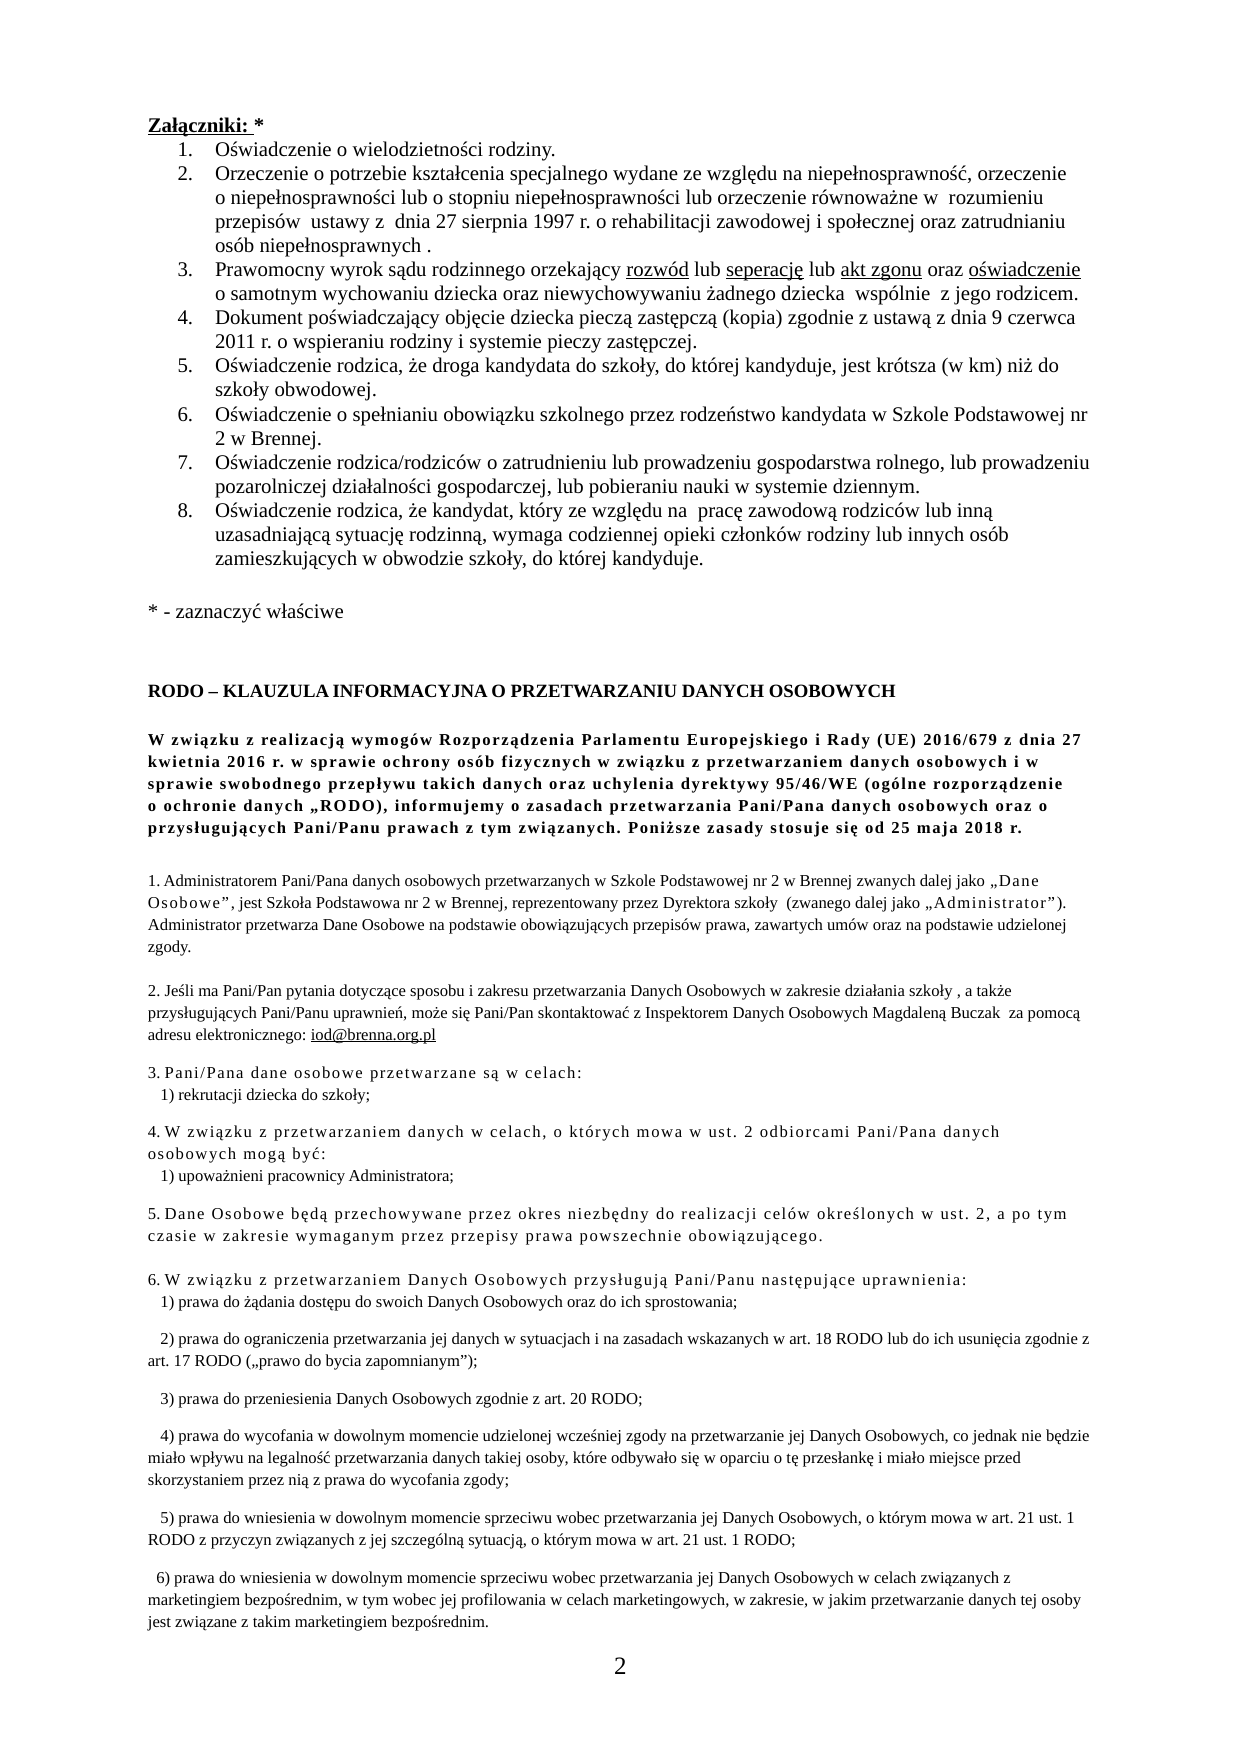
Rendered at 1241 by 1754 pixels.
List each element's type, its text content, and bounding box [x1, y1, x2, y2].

text 6. W związku z przetwarzaniem Danych Osobowych przysługują Pani/Panu następujące uprawnienia: [148, 1269, 1092, 1289]
text 3. Pani/Pana dane osobowe przetwarzane są w celach: [148, 1062, 1092, 1082]
text 3) prawa do przeniesienia Danych Osobowych zgodnie z art. 20 RODO; [148, 1389, 1092, 1408]
list Oświadczenie rodzica, że droga kandydata do szkoły, do której kandyduje, jest krótsza (w km) niż do szkoły obwodowej. [177, 353, 1092, 401]
list Orzeczenie o potrzebie kształcenia specjalnego wydane ze względu na niepełnosprawność, orzeczenie o niepełnosprawności lub o stopniu niepełnosprawności lub orzeczenie równoważne w rozumieniu przepisów ustawy z dnia 27 sierpnia 1997 r. o rehabilitacji zawodowej i społecznej oraz zatrudnianiu osób niepełnosprawnych . [177, 161, 1092, 257]
text 5. Dane Osobowe będą przechowywane przez okres niezbędny do realizacji celów określonych w ust. 2, a po tym czasie w zakresie wymaganym przez przepisy prawa powszechnie obowiązującego. [148, 1203, 1092, 1245]
text 1) upoważnieni pracownicy Administratora; [148, 1166, 1092, 1185]
text 2) prawa do ograniczenia przetwarzania jej danych w sytuacjach i na zasadach wskazanych w art. 18 RODO lub do ich usunięcia zgodnie z art. 17 RODO („prawo do bycia zapomnianym”); [148, 1329, 1092, 1370]
list Dokument poświadczający objęcie dziecka pieczą zastępczą (kopia) zgodnie z ustawą z dnia 9 czerwca 2011 r. o wspieraniu rodziny i systemie pieczy zastępczej. [177, 305, 1092, 353]
list Oświadczenie rodzica/rodziców o zatrudnieniu lub prowadzeniu gospodarstwa rolnego, lub prowadzeniu pozarolniczej działalności gospodarczej, lub pobieraniu nauki w systemie dziennym. [177, 449, 1092, 498]
text RODO – KLAUZULA INFORMACYJNA O PRZETWARZANIU DANYCH OSOBOWYCH [148, 680, 1092, 702]
text W związku z realizacją wymogów Rozporządzenia Parlamentu Europejskiego i Rady (UE) 2016/679 z dnia 27 kwietnia 2016 r. w sprawie ochrony osób fizycznych w związku z przetwarzaniem danych osobowych i w sprawie swobodnego przepływu takich danych oraz uchylenia dyrektywy 95/46/WE (ogólne rozporządzenie o ochronie danych „RODO), informujemy o zasadach przetwarzania Pani/Pana danych osobowych oraz o przysługujących Pani/Panu prawach z tym związanych. Poniższe zasady stosuje się od 25 maja 2018 r. [148, 730, 1092, 837]
text 1) prawa do żądania dostępu do swoich Danych Osobowych oraz do ich sprostowania; [148, 1291, 1092, 1311]
list Oświadczenie o spełnianiu obowiązku szkolnego przez rodzeństwo kandydata w Szkole Podstawowej nr 2 w Brennej. [177, 401, 1092, 449]
list Oświadczenie o wielodzietności rodziny. [177, 137, 1092, 161]
text 5) prawa do wniesienia w dowolnym momencie sprzeciwu wobec przetwarzania jej Danych Osobowych, o którym mowa w art. 21 ust. 1 RODO z przyczyn związanych z jej szczególną sytuacją, o którym mowa w art. 21 ust. 1 RODO; [148, 1508, 1092, 1549]
text Załączniki: * [148, 113, 1092, 137]
list Oświadczenie rodzica, że kandydat, który ze względu na pracę zawodową rodziców lub inną uzasadniającą sytuację rodzinną, wymaga codziennej opieki członków rodziny lub innych osób zamieszkujących w obwodzie szkoły, do której kandyduje. [177, 498, 1092, 570]
text 2. Jeśli ma Pani/Pan pytania dotyczące sposobu i zakresu przetwarzania Danych Osobowych w zakresie działania szkoły , a także przysługujących Pani/Panu uprawnień, może się Pani/Pan skontaktować z Inspektorem Danych Osobowych Magdaleną Buczak za pomocą adresu elektronicznego: iod@brenna.org.pl [148, 981, 1092, 1044]
text * - zaznaczyć właściwe [148, 599, 1092, 623]
text 1) rekrutacji dziecka do szkoły; [148, 1084, 1092, 1103]
text 4. W związku z przetwarzaniem danych w celach, o których mowa w ust. 2 odbiorcami Pani/Pana danych osobowych mogą być: [148, 1122, 1092, 1163]
text 1. Administratorem Pani/Pana danych osobowych przetwarzanych w Szkole Podstawowej nr 2 w Brennej zwanych dalej jako „Dane Osobowe”, jest Szkoła Podstawowa nr 2 w Brennej, reprezentowany przez Dyrektora szkoły (zwanego dalej jako „Administrator”). Administrator przetwarza Dane Osobowe na podstawie obowiązujących przepisów prawa, zawartych umów oraz na podstawie udzielonej zgody. [148, 871, 1092, 956]
text 4) prawa do wycofania w dowolnym momencie udzielonej wcześniej zgody na przetwarzanie jej Danych Osobowych, co jednak nie będzie miało wpływu na legalność przetwarzania danych takiej osoby, które odbywało się w oparciu o tę przesłankę i miało miejsce przed skorzystaniem przez nią z prawa do wycofania zgody; [148, 1426, 1092, 1489]
list Prawomocny wyrok sądu rodzinnego orzekający rozwód lub seperację lub akt zgonu oraz oświadczenie o samotnym wychowaniu dziecka oraz niewychowywaniu żadnego dziecka wspólnie z jego rodzicem. [177, 257, 1092, 305]
text 6) prawa do wniesienia w dowolnym momencie sprzeciwu wobec przetwarzania jej Danych Osobowych w celach związanych z marketingiem bezpośrednim, w tym wobec jej profilowania w celach marketingowych, w zakresie, w jakim przetwarzanie danych tej osoby jest związane z takim marketingiem bezpośrednim. [148, 1567, 1092, 1631]
